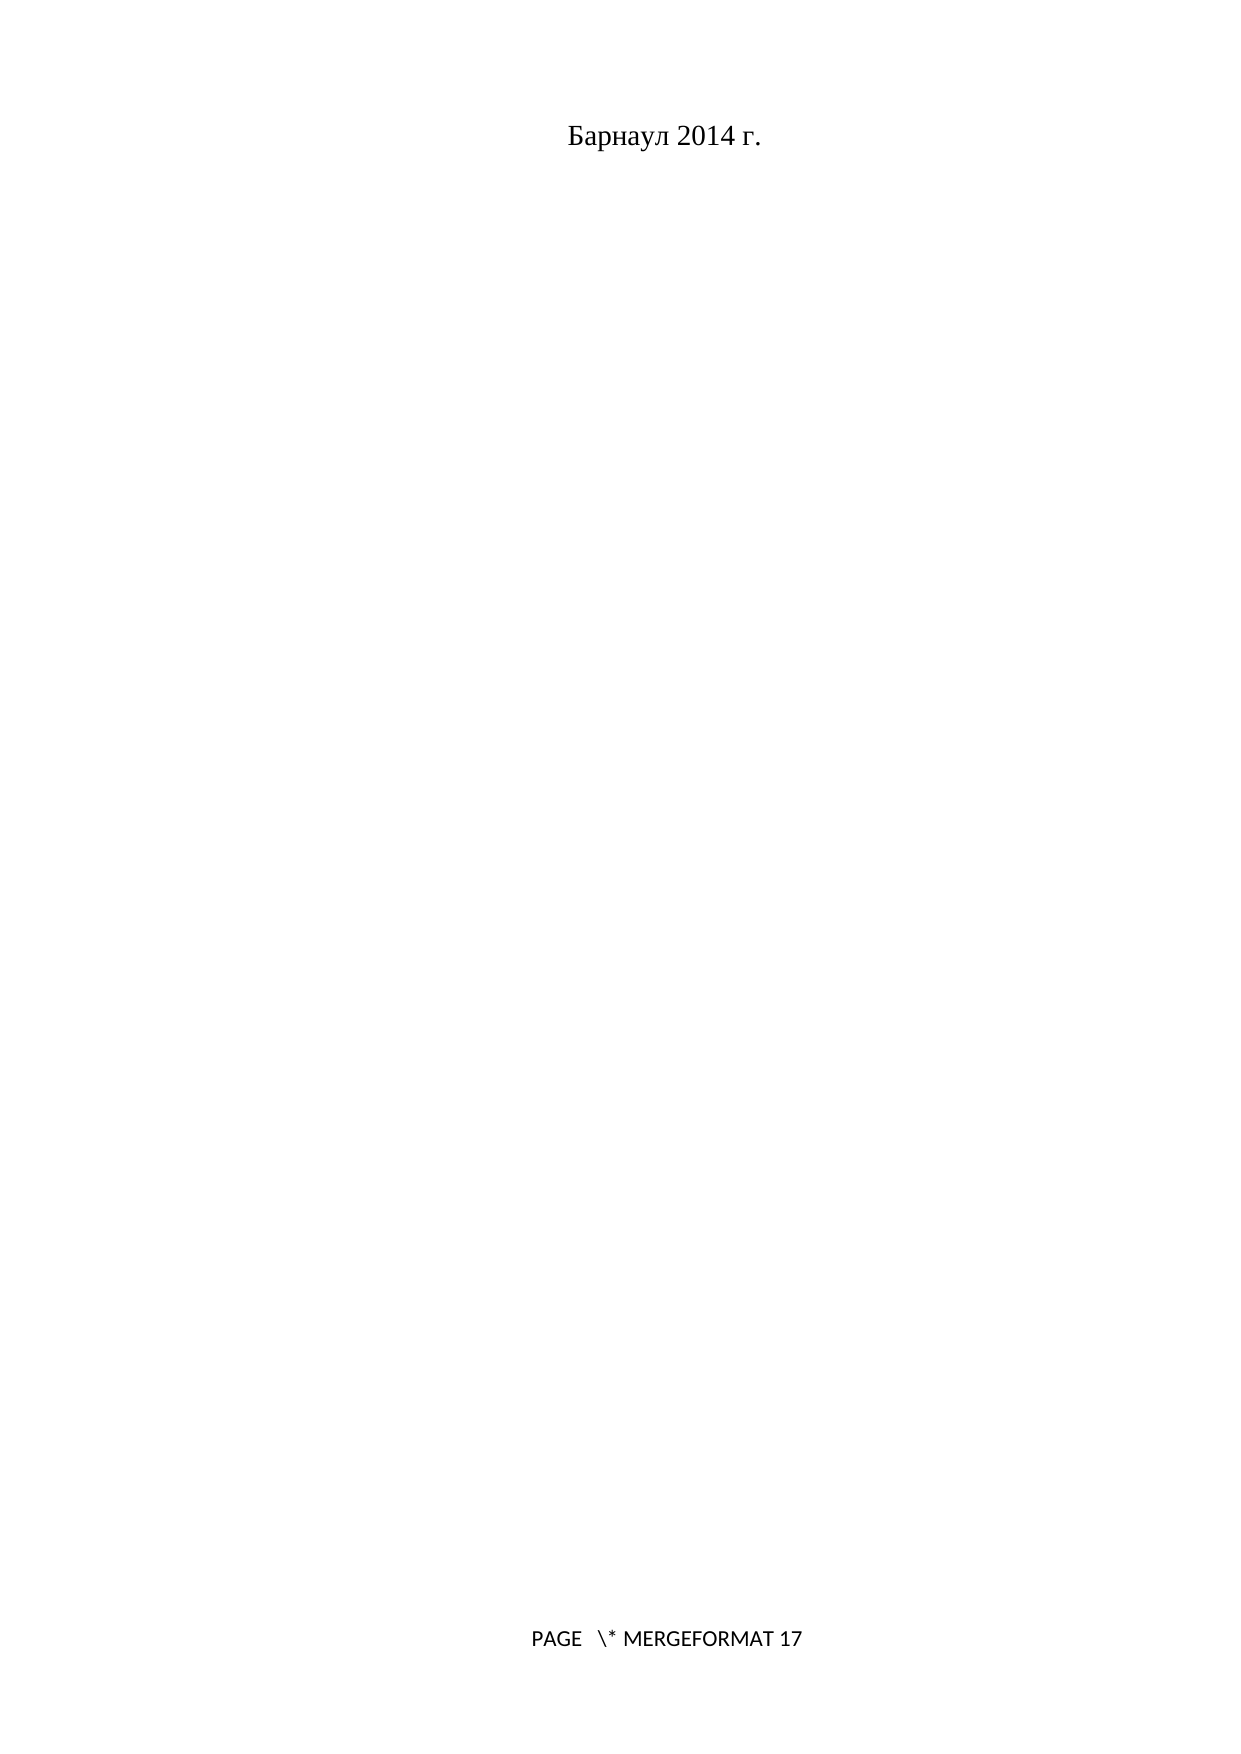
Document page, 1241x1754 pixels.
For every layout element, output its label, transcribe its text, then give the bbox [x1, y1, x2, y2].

text Барнаул 2014 г. [177, 118, 1152, 152]
